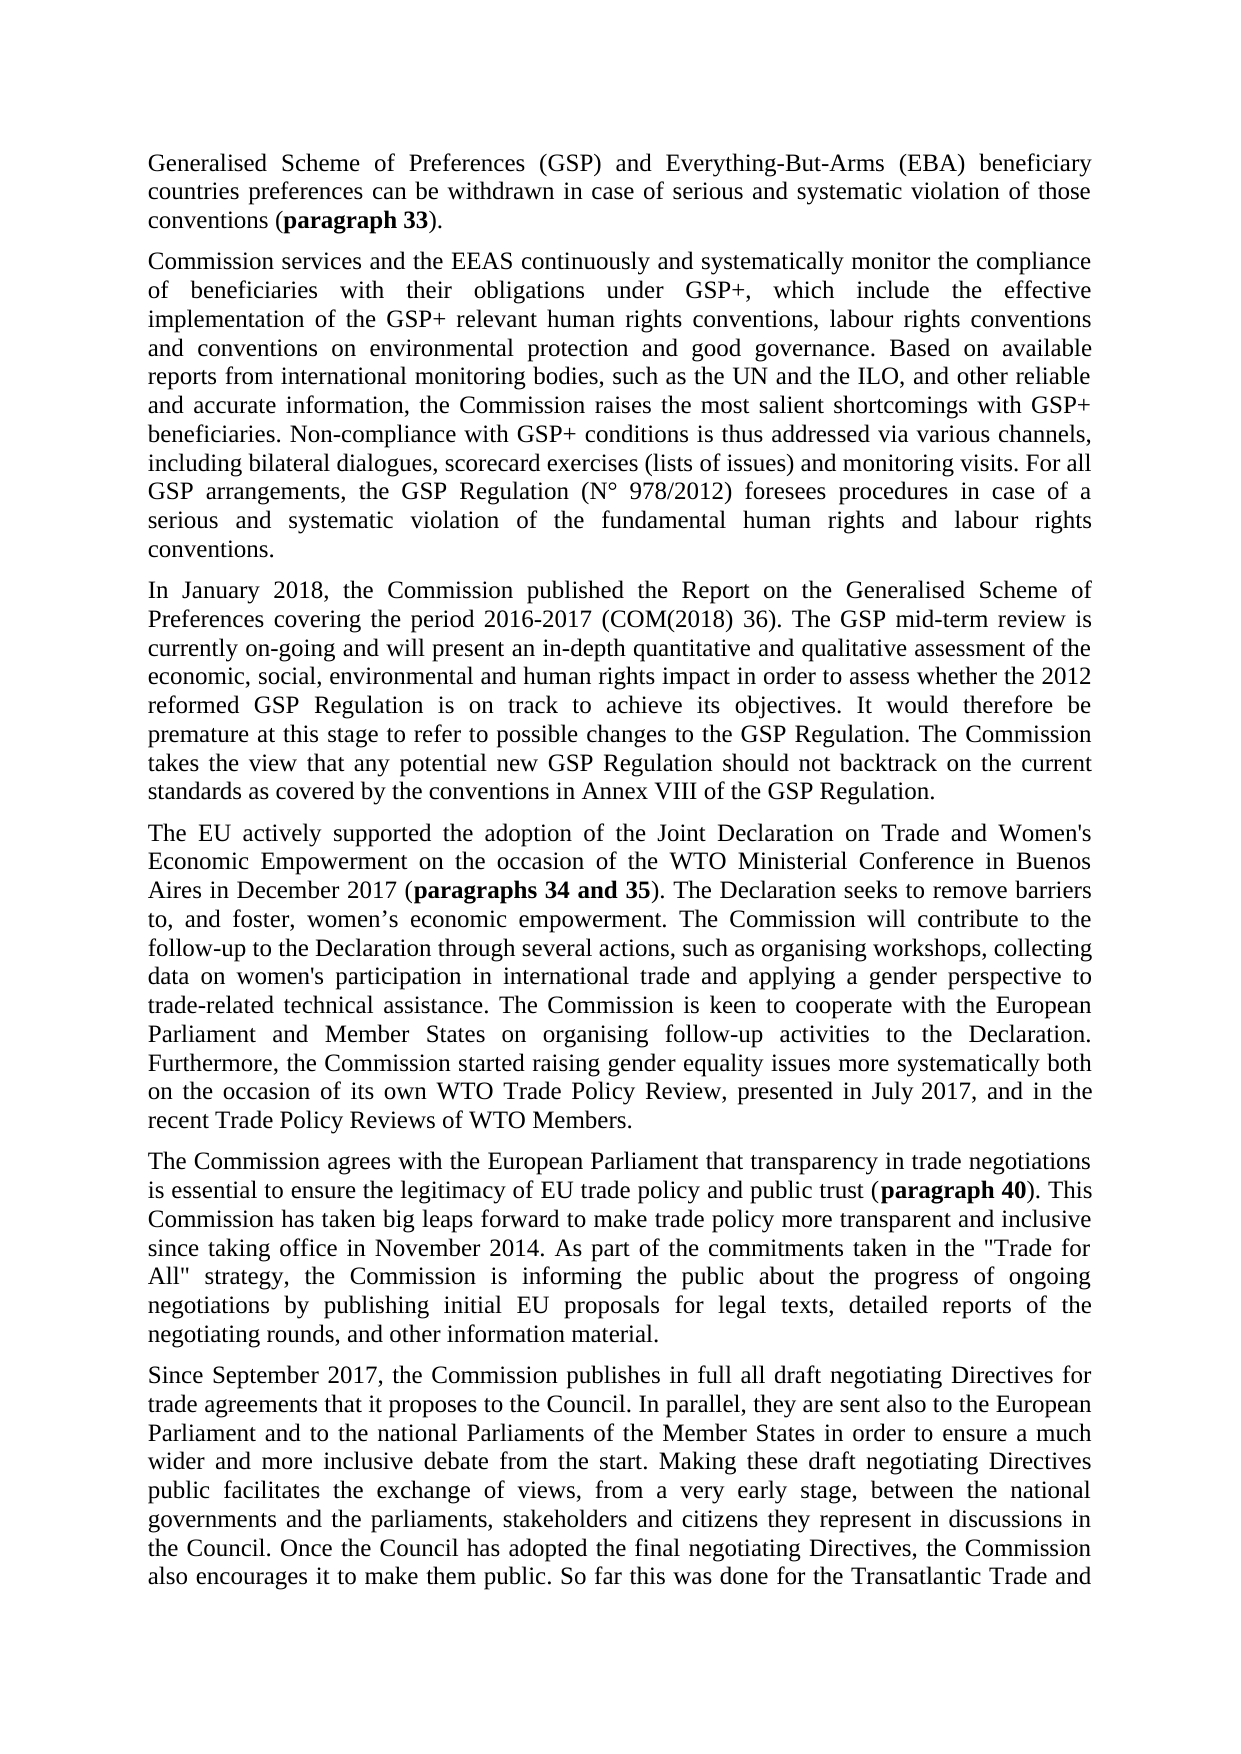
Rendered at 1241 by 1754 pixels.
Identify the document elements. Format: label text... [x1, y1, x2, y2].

text Commission services and the EEAS continuously and systematically monitor the compliance of beneficiaries with their obligations under GSP+, which include the effective implementation of the GSP+ relevant human rights conventions, labour rights conventions and conventions on environmental protection and good governance. Based on available reports from international monitoring bodies, such as the UN and the ILO, and other reliable and accurate information, the Commission raises the most salient shortcomings with GSP+ beneficiaries. Non-compliance with GSP+ conditions is thus addressed via various channels, including bilateral dialogues, scorecard exercises (lists of issues) and monitoring visits. For all GSP arrangements, the GSP Regulation (N° 978/2012) foresees procedures in case of a serious and systematic violation of the fundamental human rights and labour rights conventions. [148, 246, 1093, 563]
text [148, 1360, 1093, 1590]
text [148, 148, 1093, 234]
text The Commission agrees with the European Parliament that transparency in trade negotiations is essential to ensure the legitimacy of EU trade policy and public trust (paragraph 40). This Commission has taken big leaps forward to make trade policy more transparent and inclusive since taking office in November 2014. As part of the commitments taken in the "Trade for All" strategy, the Commission is informing the public about the progress of ongoing negotiations by publishing initial EU proposals for legal texts, detailed reports of the negotiating rounds, and other information material. [148, 1146, 1093, 1348]
text In January 2018, the Commission published the Report on the Generalised Scheme of Preferences covering the period 2016-2017 (COM(2018) 36). The GSP mid-term review is currently on-going and will present an in-depth quantitative and qualitative assessment of the economic, social, environmental and human rights impact in order to assess whether the 2012 reformed GSP Regulation is on track to achieve its objectives. It would therefore be premature at this stage to refer to possible changes to the GSP Regulation. The Commission takes the view that any potential new GSP Regulation should not backtrack on the current standards as covered by the conventions in Annex VIII of the GSP Regulation. [148, 575, 1093, 805]
text The EU actively supported the adoption of the Joint Declaration on Trade and Women's Economic Empowerment on the occasion of the WTO Ministerial Conference in Buenos Aires in December 2017 (paragraphs 34 and 35). The Declaration seeks to remove barriers to, and foster, women’s economic empowerment. The Commission will contribute to the follow-up to the Declaration through several actions, such as organising workshops, collecting data on women's participation in international trade and applying a gender perspective to trade-related technical assistance. The Commission is keen to cooperate with the European Parliament and Member States on organising follow-up activities to the Declaration. Furthermore, the Commission started raising gender equality issues more systematically both on the occasion of its own WTO Trade Policy Review, presented in July 2017, and in the recent Trade Policy Reviews of WTO Members. [148, 818, 1093, 1134]
